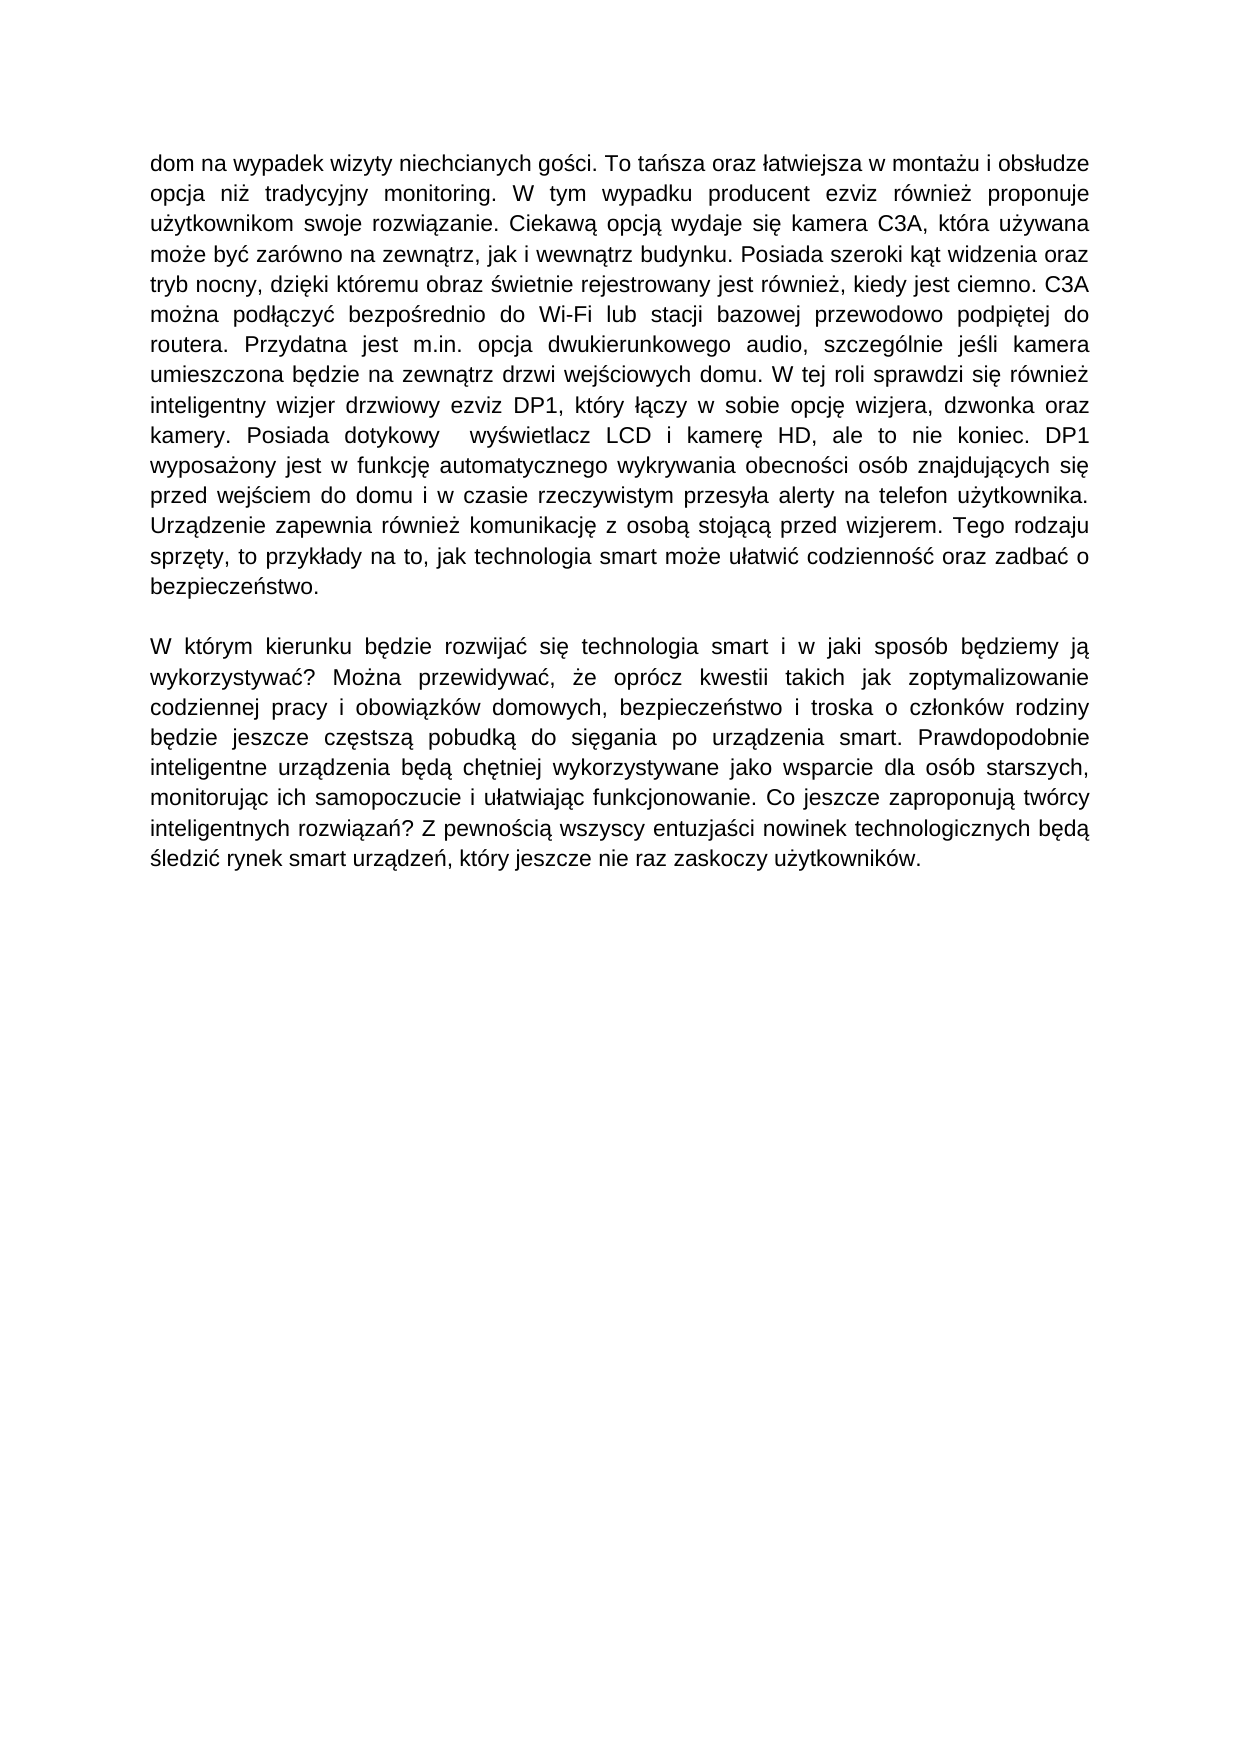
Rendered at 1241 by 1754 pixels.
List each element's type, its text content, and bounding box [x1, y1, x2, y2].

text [150, 150, 1090, 599]
text W którym kierunku będzie rozwijać się technologia smart i w jaki sposób będziemy ją wykorzystywać? Można przewidywać, że oprócz kwestii takich jak zoptymalizowanie codziennej pracy i obowiązków domowych, bezpieczeństwo i troska o członków rodziny będzie jeszcze częstszą pobudką do sięgania po urządzenia smart. Prawdopodobnie inteligentne urządzenia będą chętniej wykorzystywane jako wsparcie dla osób starszych, monitorując ich samopoczucie i ułatwiając funkcjonowanie. Co jeszcze zaproponują twórcy inteligentnych rozwiązań? Z pewnością wszyscy entuzjaści nowinek technologicznych będą śledzić rynek smart urządzeń, który jeszcze nie raz zaskoczy użytkowników. [150, 633, 1090, 871]
